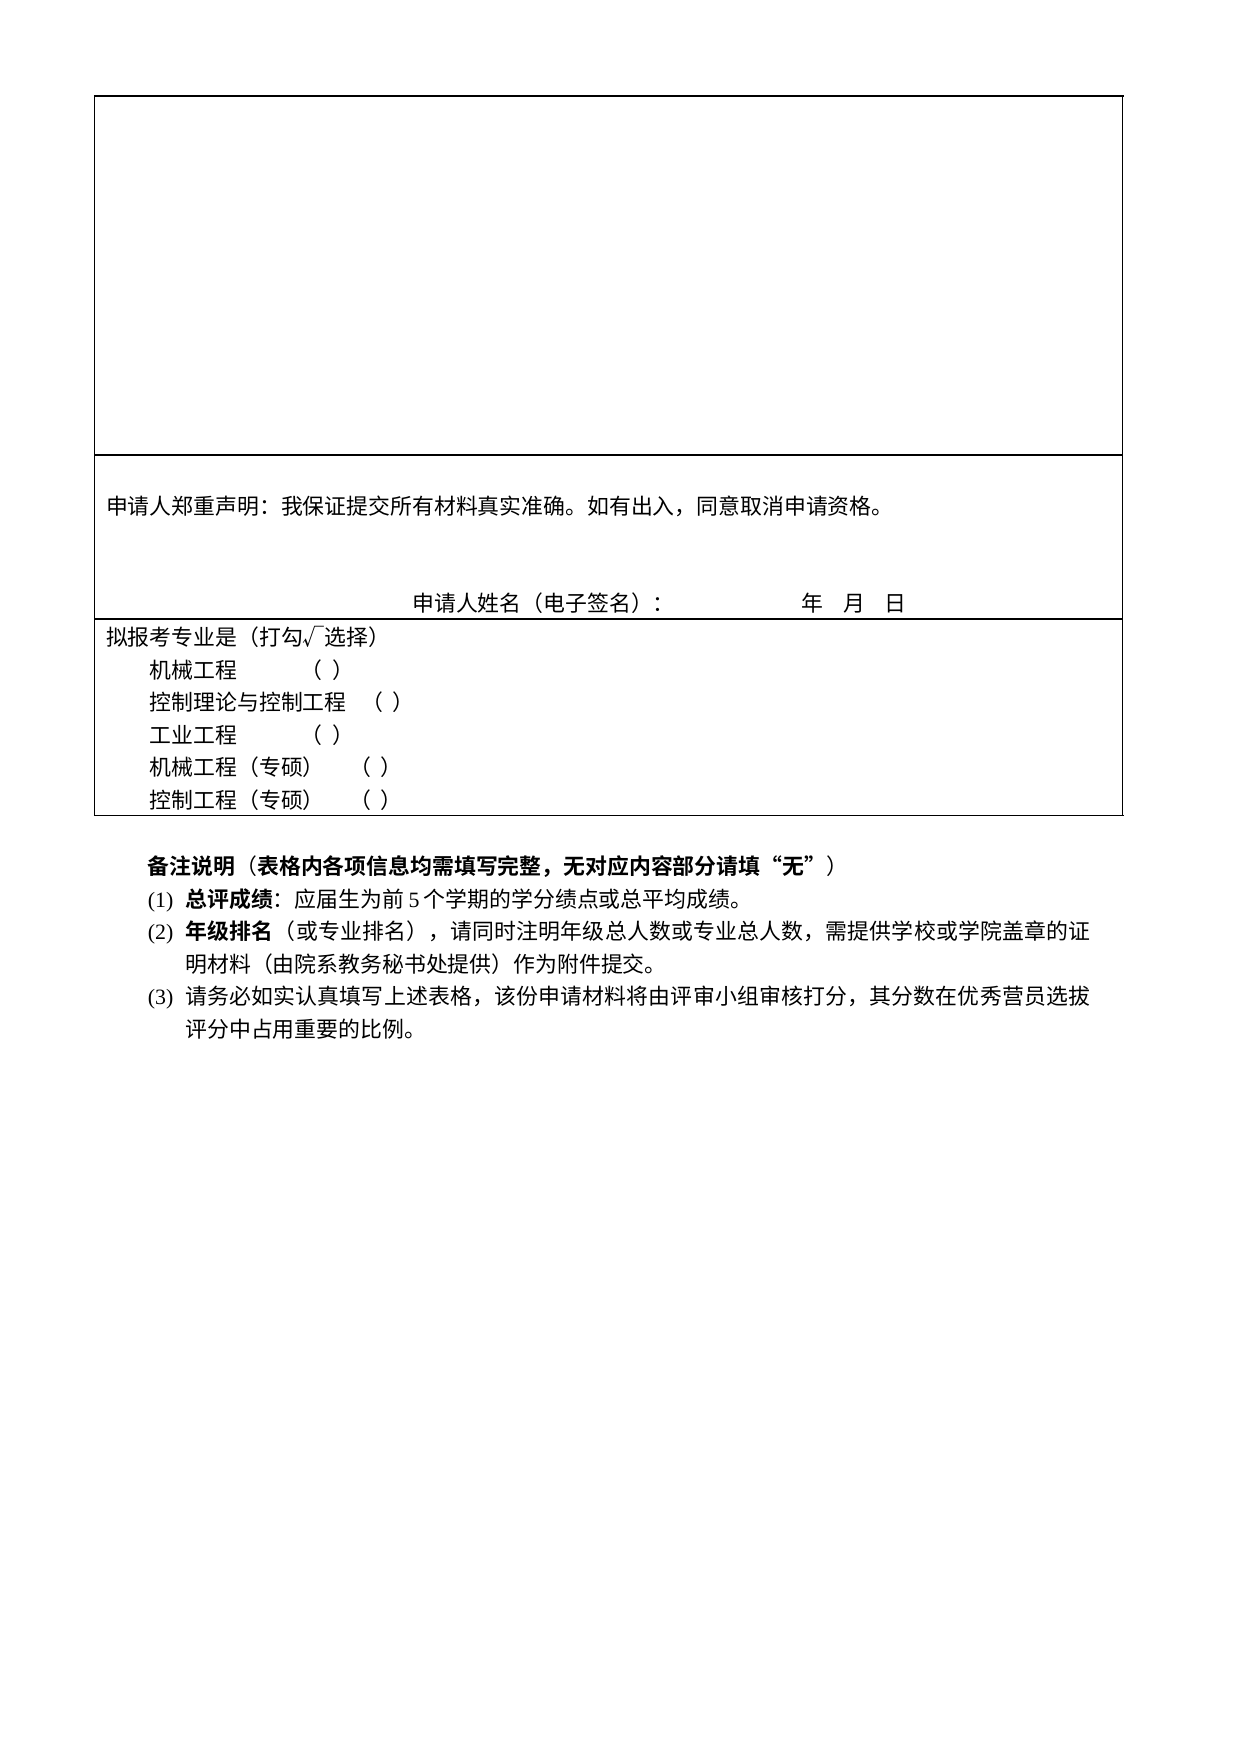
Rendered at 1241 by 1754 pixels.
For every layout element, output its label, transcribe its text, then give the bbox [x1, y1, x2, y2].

list 年级排名（或专业排名），请同时注明年级总人数或专业总人数，需提供学校或学院盖章的证明材料（由院系教务秘书处提供）作为附件提交。 [148, 914, 1092, 979]
table_cell 申请人郑重声明：我保证提交所有材料真实准确。如有出入，同意取消申请资格。 申请人姓名（电子签名）： 年 月 日 [95, 456, 1122, 618]
text 备注说明（表格内各项信息均需填写完整，无对应内容部分请填“无”） [148, 849, 1092, 881]
table_cell 拟报考专业是（打勾√选择） 机械工程 （ ） 控制理论与控制工程 （ ） 工业工程 （ ） 机械工程（专硕） （ ） 控制工程（专硕） （ ） [95, 620, 1122, 815]
list 总评成绩：应届生为前5个学期的学分绩点或总平均成绩。 [148, 881, 1092, 914]
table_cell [95, 97, 1122, 454]
list 请务必如实认真填写上述表格，该份申请材料将由评审小组审核打分，其分数在优秀营员选拔评分中占用重要的比例。 [148, 979, 1092, 1044]
